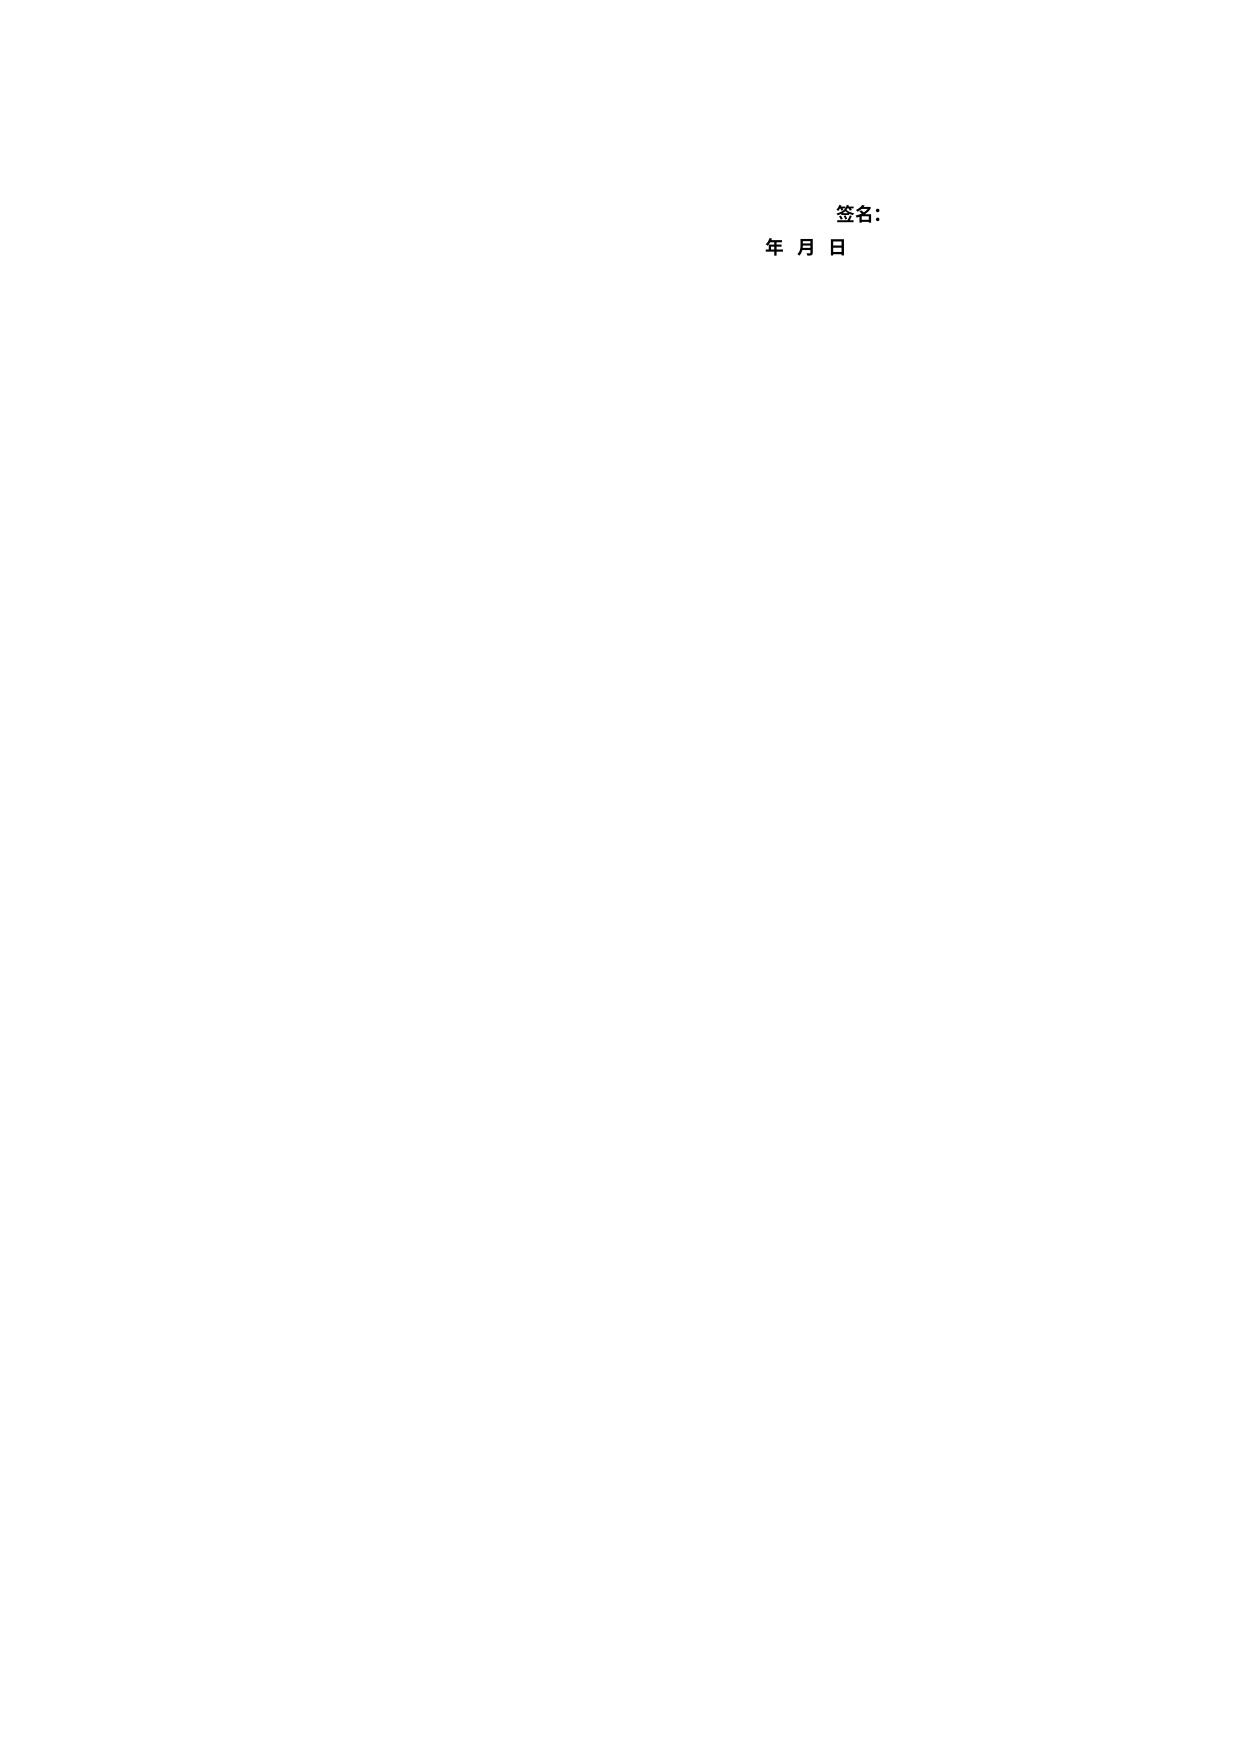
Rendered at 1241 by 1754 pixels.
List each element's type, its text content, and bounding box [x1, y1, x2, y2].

text 年 月 日 [177, 230, 1116, 262]
text 签名： [177, 197, 1116, 230]
